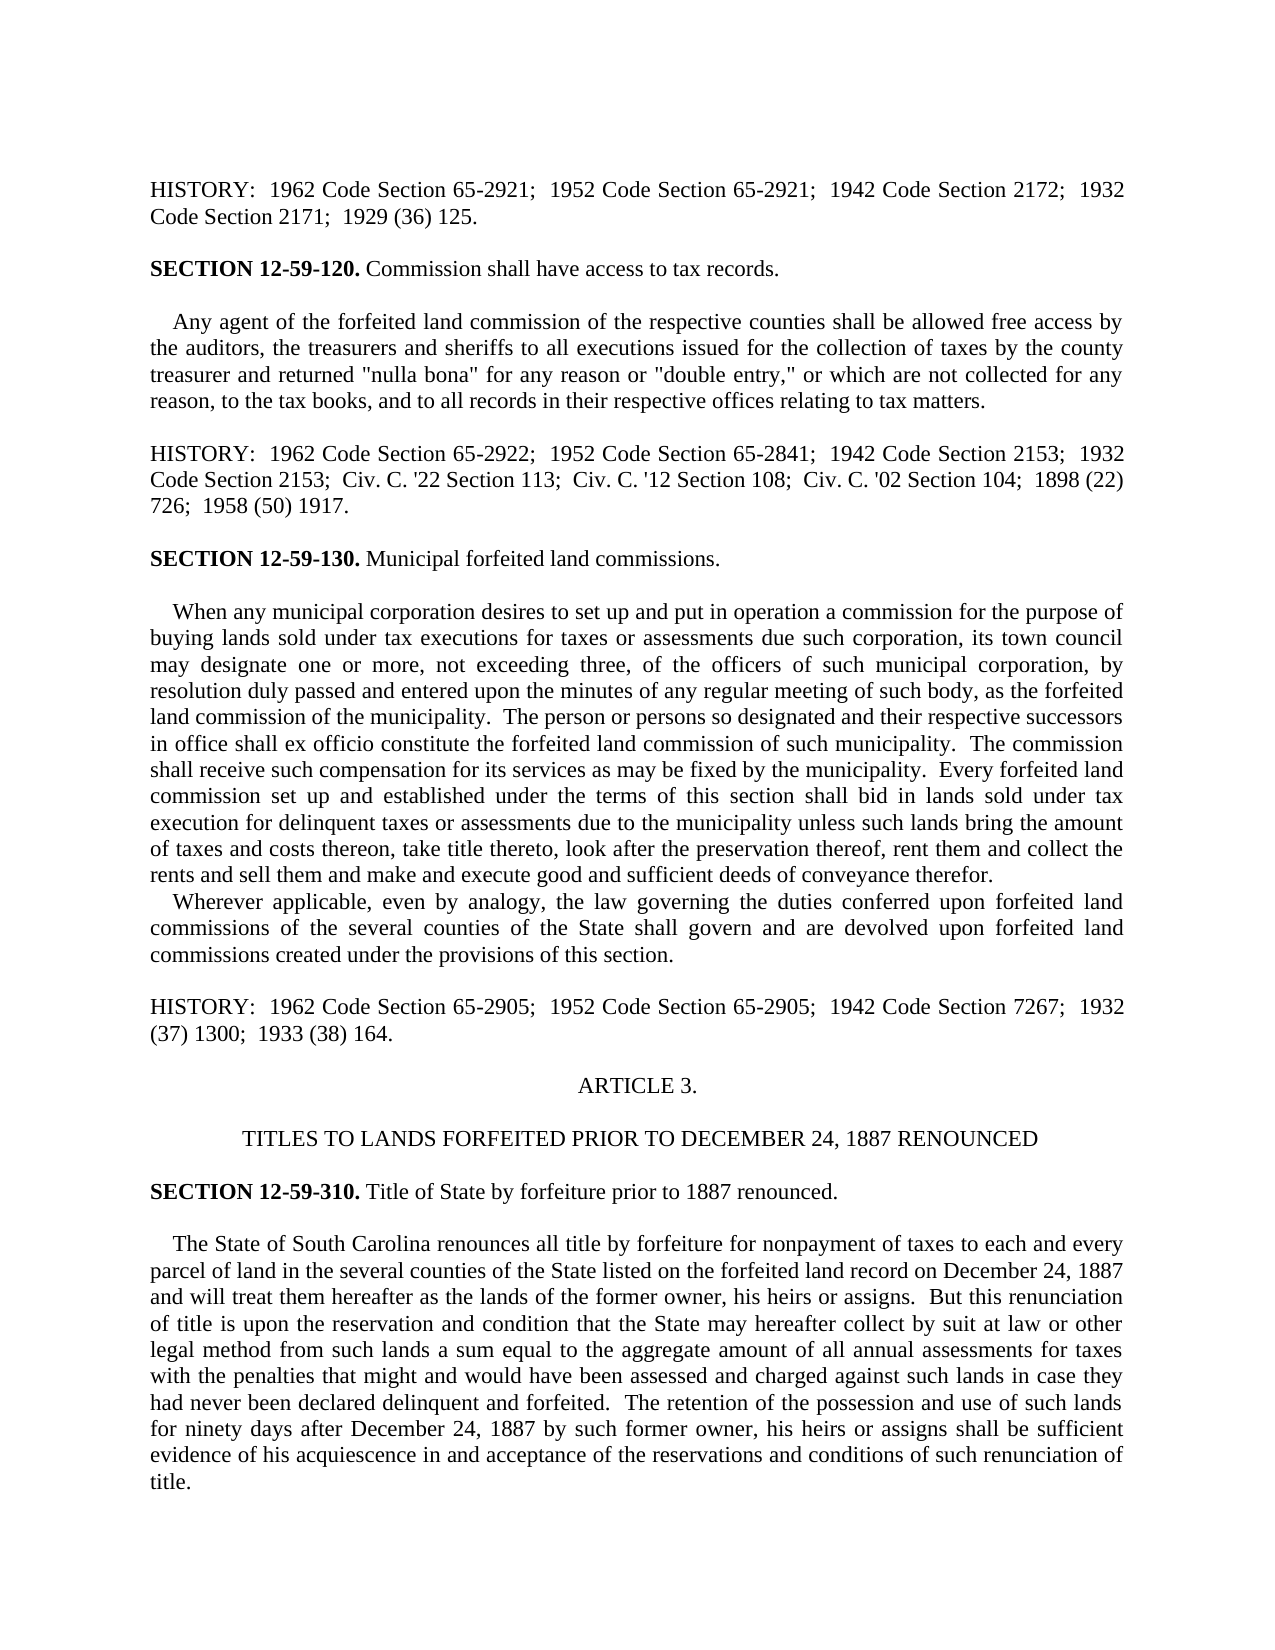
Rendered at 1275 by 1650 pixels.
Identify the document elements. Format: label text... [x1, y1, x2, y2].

text ARTICLE 3. [150, 1072, 1125, 1099]
text SECTION 12-59-310. Title of State by forfeiture prior to 1887 renounced. [150, 1178, 1125, 1204]
text HISTORY: 1962 Code Section 65-2921; 1952 Code Section 65-2921; 1942 Code Section 2172; 1932 Code Section 2171; 1929 (36) 125. [150, 176, 1125, 229]
text SECTION 12-59-120. Commission shall have access to tax records. [150, 255, 1125, 282]
text HISTORY: 1962 Code Section 65-2905; 1952 Code Section 65-2905; 1942 Code Section 7267; 1932 (37) 1300; 1933 (38) 164. [150, 993, 1125, 1046]
text TITLES TO LANDS FORFEITED PRIOR TO DECEMBER 24, 1887 RENOUNCED [150, 1125, 1125, 1151]
text SECTION 12-59-130. Municipal forfeited land commissions. [150, 545, 1125, 572]
text Wherever applicable, even by analogy, the law governing the duties conferred upon forfeited land commissions of the several counties of the State shall govern and are devolved upon forfeited land commissions created under the provisions of this section. [150, 888, 1125, 967]
text When any municipal corporation desires to set up and put in operation a commission for the purpose of buying lands sold under tax executions for taxes or assessments due such corporation, its town council may designate one or more, not exceeding three, of the officers of such municipal corporation, by resolution duly passed and entered upon the minutes of any regular meeting of such body, as the forfeited land commission of the municipality. The person or persons so designated and their respective successors in office shall ex officio constitute the forfeited land commission of such municipality. The commission shall receive such compensation for its services as may be fixed by the municipality. Every forfeited land commission set up and established under the terms of this section shall bid in lands sold under tax execution for delinquent taxes or assessments due to the municipality unless such lands bring the amount of taxes and costs thereon, take title thereto, look after the preservation thereof, rent them and collect the rents and sell them and make and execute good and sufficient deeds of conveyance therefor. [150, 598, 1125, 888]
text Any agent of the forfeited land commission of the respective counties shall be allowed free access by the auditors, the treasurers and sheriffs to all executions issued for the collection of taxes by the county treasurer and returned "nulla bona" for any reason or "double entry," or which are not collected for any reason, to the tax books, and to all records in their respective offices relating to tax matters. [150, 308, 1125, 413]
text HISTORY: 1962 Code Section 65-2922; 1952 Code Section 65-2841; 1942 Code Section 2153; 1932 Code Section 2153; Civ. C. '22 Section 113; Civ. C. '12 Section 108; Civ. C. '02 Section 104; 1898 (22) 726; 1958 (50) 1917. [150, 440, 1125, 519]
text The State of South Carolina renounces all title by forfeiture for nonpayment of taxes to each and every parcel of land in the several counties of the State listed on the forfeited land record on December 24, 1887 and will treat them hereafter as the lands of the former owner, his heirs or assigns. But this renunciation of title is upon the reservation and condition that the State may hereafter collect by suit at law or other legal method from such lands a sum equal to the aggregate amount of all annual assessments for taxes with the penalties that might and would have been assessed and charged against such lands in case they had never been declared delinquent and forfeited. The retention of the possession and use of such lands for ninety days after December 24, 1887 by such former owner, his heirs or assigns shall be sufficient evidence of his acquiescence in and acceptance of the reservations and conditions of such renunciation of title. [150, 1231, 1125, 1494]
